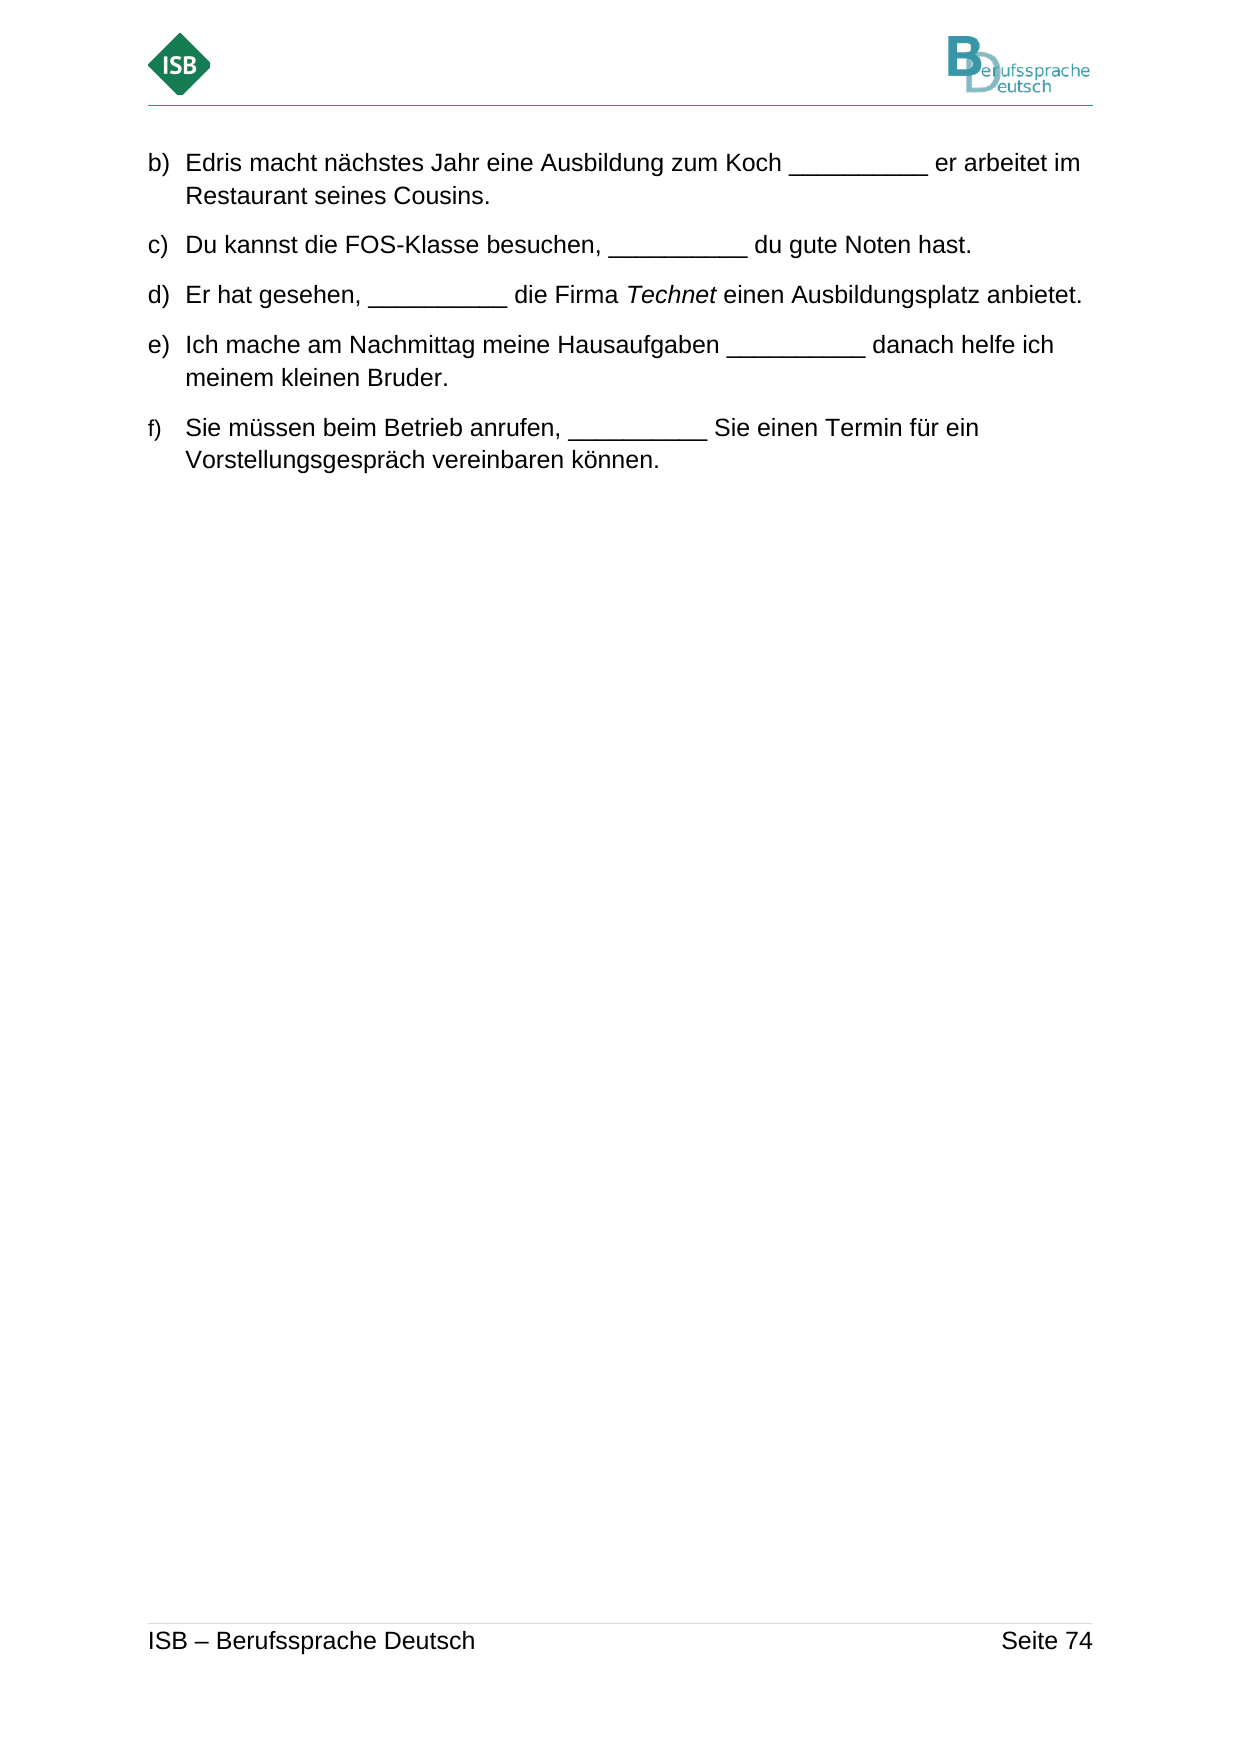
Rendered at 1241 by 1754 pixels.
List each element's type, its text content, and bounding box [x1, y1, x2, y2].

list Edris macht nächstes Jahr eine Ausbildung zum Koch __________ er arbeitet im Restaurant seines Cousins. [148, 148, 1092, 209]
list Er hat gesehen, __________ die Firma Technet einen Ausbildungsplatz anbietet. [148, 280, 1092, 309]
list Du kannst die FOS-Klasse besuchen, __________ du gute Noten hast. [148, 230, 1092, 259]
list Ich mache am Nachmittag meine Hausaufgaben __________ danach helfe ich meinem kleinen Bruder. [148, 330, 1092, 392]
picture [948, 36, 1090, 93]
picture [147, 32, 211, 96]
list Sie müssen beim Betrieb anrufen, __________ Sie einen Termin für ein Vorstellungsgespräch vereinbaren können. [148, 412, 1092, 474]
